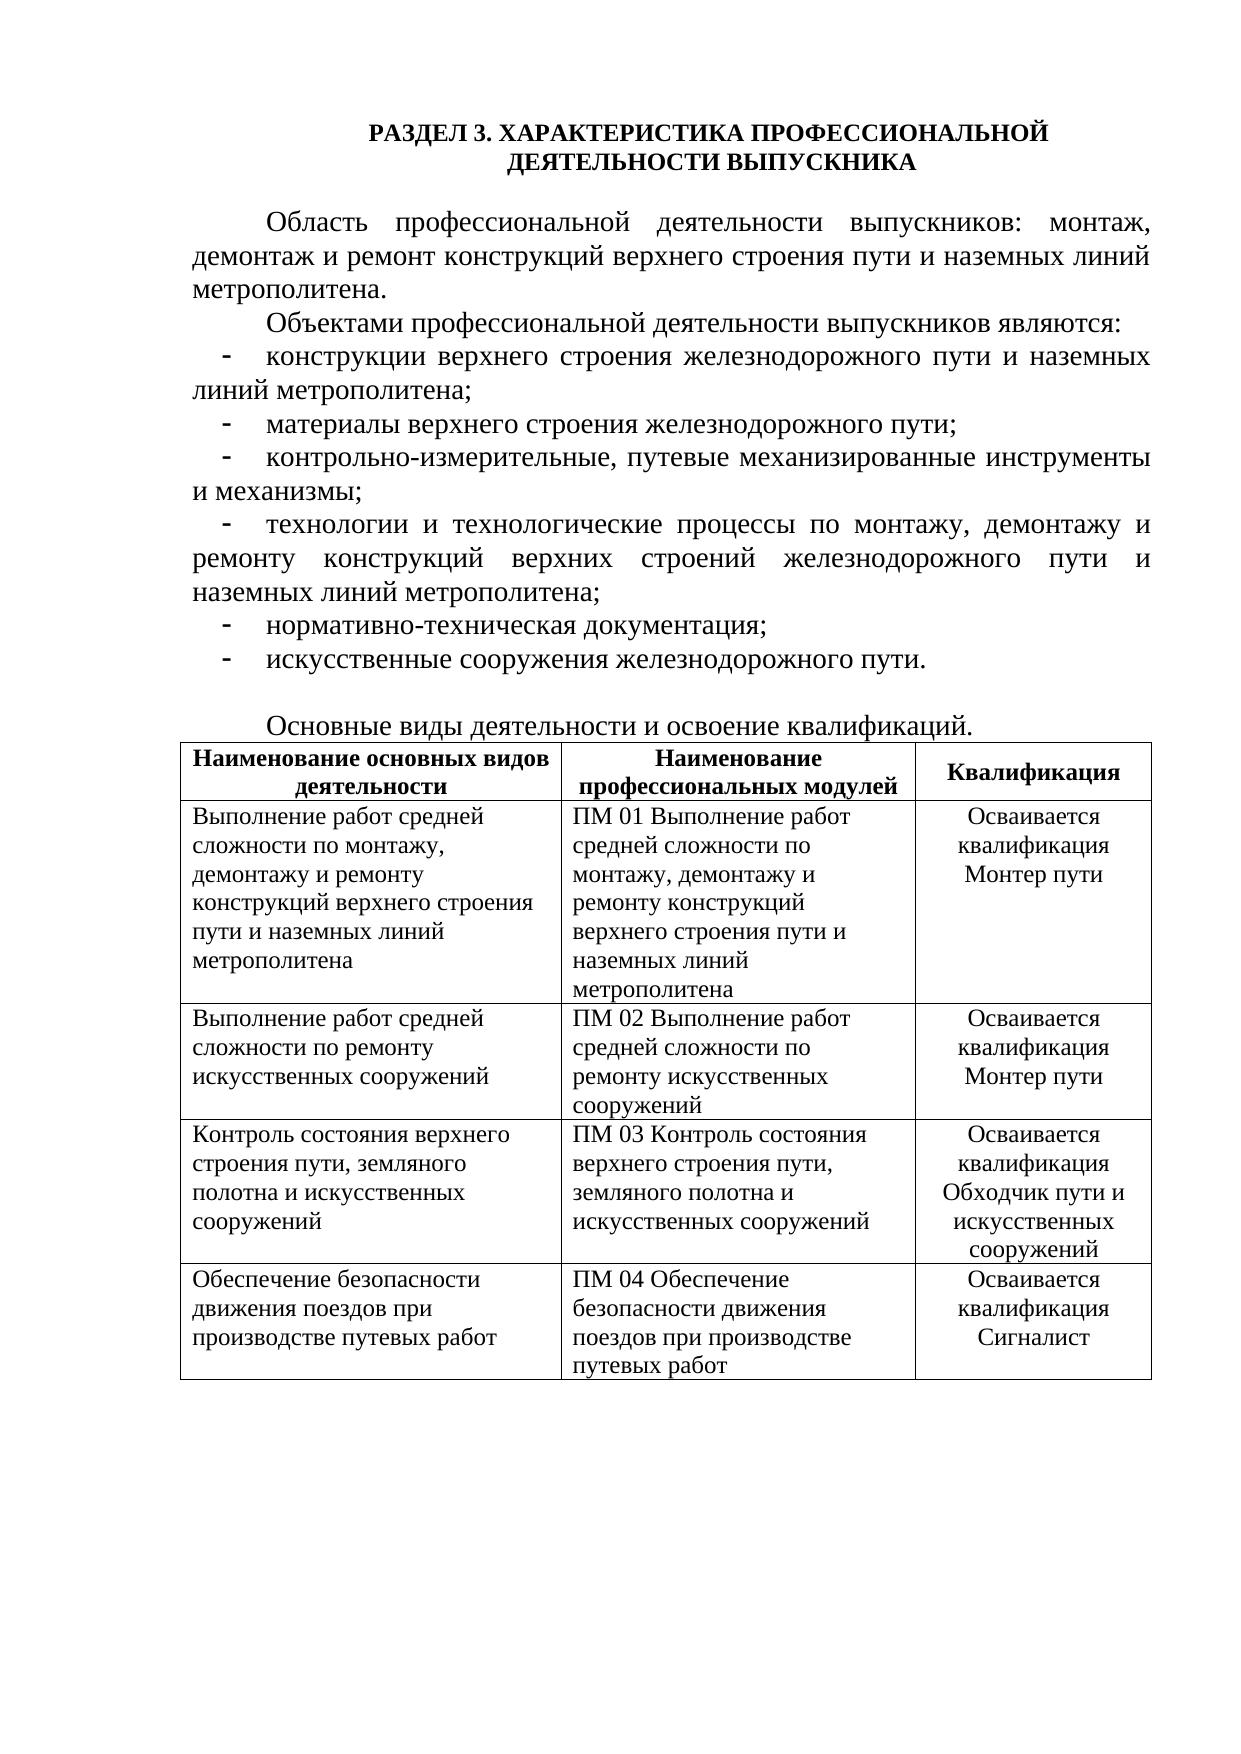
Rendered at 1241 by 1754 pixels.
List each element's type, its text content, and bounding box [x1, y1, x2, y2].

text РАЗДЕЛ 3. ХАРАКТЕРИСТИКА ПРОФЕССИОНАЛЬНОЙ [192, 118, 1152, 147]
list искусственные сооружения железнодорожного пути. [192, 641, 1152, 674]
table_cell Осваивается квалификация Монтер пути [916, 1004, 1151, 1118]
table_cell Выполнение работ средней сложности по монтажу, демонтажу и ремонту конструкций верхнего строения пути и наземных линий метрополитена [181, 801, 561, 1002]
text Объектами профессиональной деятельности выпускников являются: [192, 305, 1152, 338]
table_cell Контроль состояния верхнего строения пути, земляного полотна и искусственных сооружений [181, 1120, 561, 1263]
table_header Наименование основных видов деятельности [181, 743, 561, 800]
table_header Наименование профессиональных модулей [562, 743, 915, 800]
table_cell Осваивается квалификация Монтер пути [916, 801, 1151, 1002]
list конструкции верхнего строения железнодорожного пути и наземных линий метрополитена; [192, 338, 1152, 406]
text ДЕЯТЕЛЬНОСТИ ВЫПУСКНИКА [192, 147, 1152, 176]
table_cell Выполнение работ средней сложности по ремонту искусственных сооружений [181, 1004, 561, 1118]
list технологии и технологические процессы по монтажу, демонтажу и ремонту конструкций верхних строений железнодорожного пути и наземных линий метрополитена; [192, 507, 1152, 607]
list контрольно-измерительные, путевые механизированные инструменты и механизмы; [192, 439, 1152, 507]
list нормативно-техническая документация; [192, 607, 1152, 641]
table_cell Осваивается квалификация Сигналист [916, 1264, 1151, 1379]
table_cell ПМ 01 Выполнение работ средней сложности по монтажу, демонтажу и ремонту конструкций верхнего строения пути и наземных линий метрополитена [562, 801, 915, 1002]
table_cell Обеспечение безопасности движения поездов при производстве путевых работ [181, 1264, 561, 1379]
table_cell ПМ 04 Обеспечение безопасности движения поездов при производстве путевых работ [562, 1264, 915, 1379]
list материалы верхнего строения железнодорожного пути; [192, 406, 1152, 439]
text Область профессиональной деятельности выпускников: монтаж, демонтаж и ремонт конструкций верхнего строения пути и наземных линий метрополитена. [192, 204, 1152, 305]
text Основные виды деятельности и освоение квалификаций. [192, 708, 1152, 742]
table_cell ПМ 02 Выполнение работ средней сложности по ремонту искусственных сооружений [562, 1004, 915, 1118]
table_header Квалификация [916, 743, 1151, 800]
table_cell Осваивается квалификация Обходчик пути и искусственных сооружений [916, 1120, 1151, 1263]
table_cell ПМ 03 Контроль состояния верхнего строения пути, земляного полотна и искусственных сооружений [562, 1120, 915, 1263]
